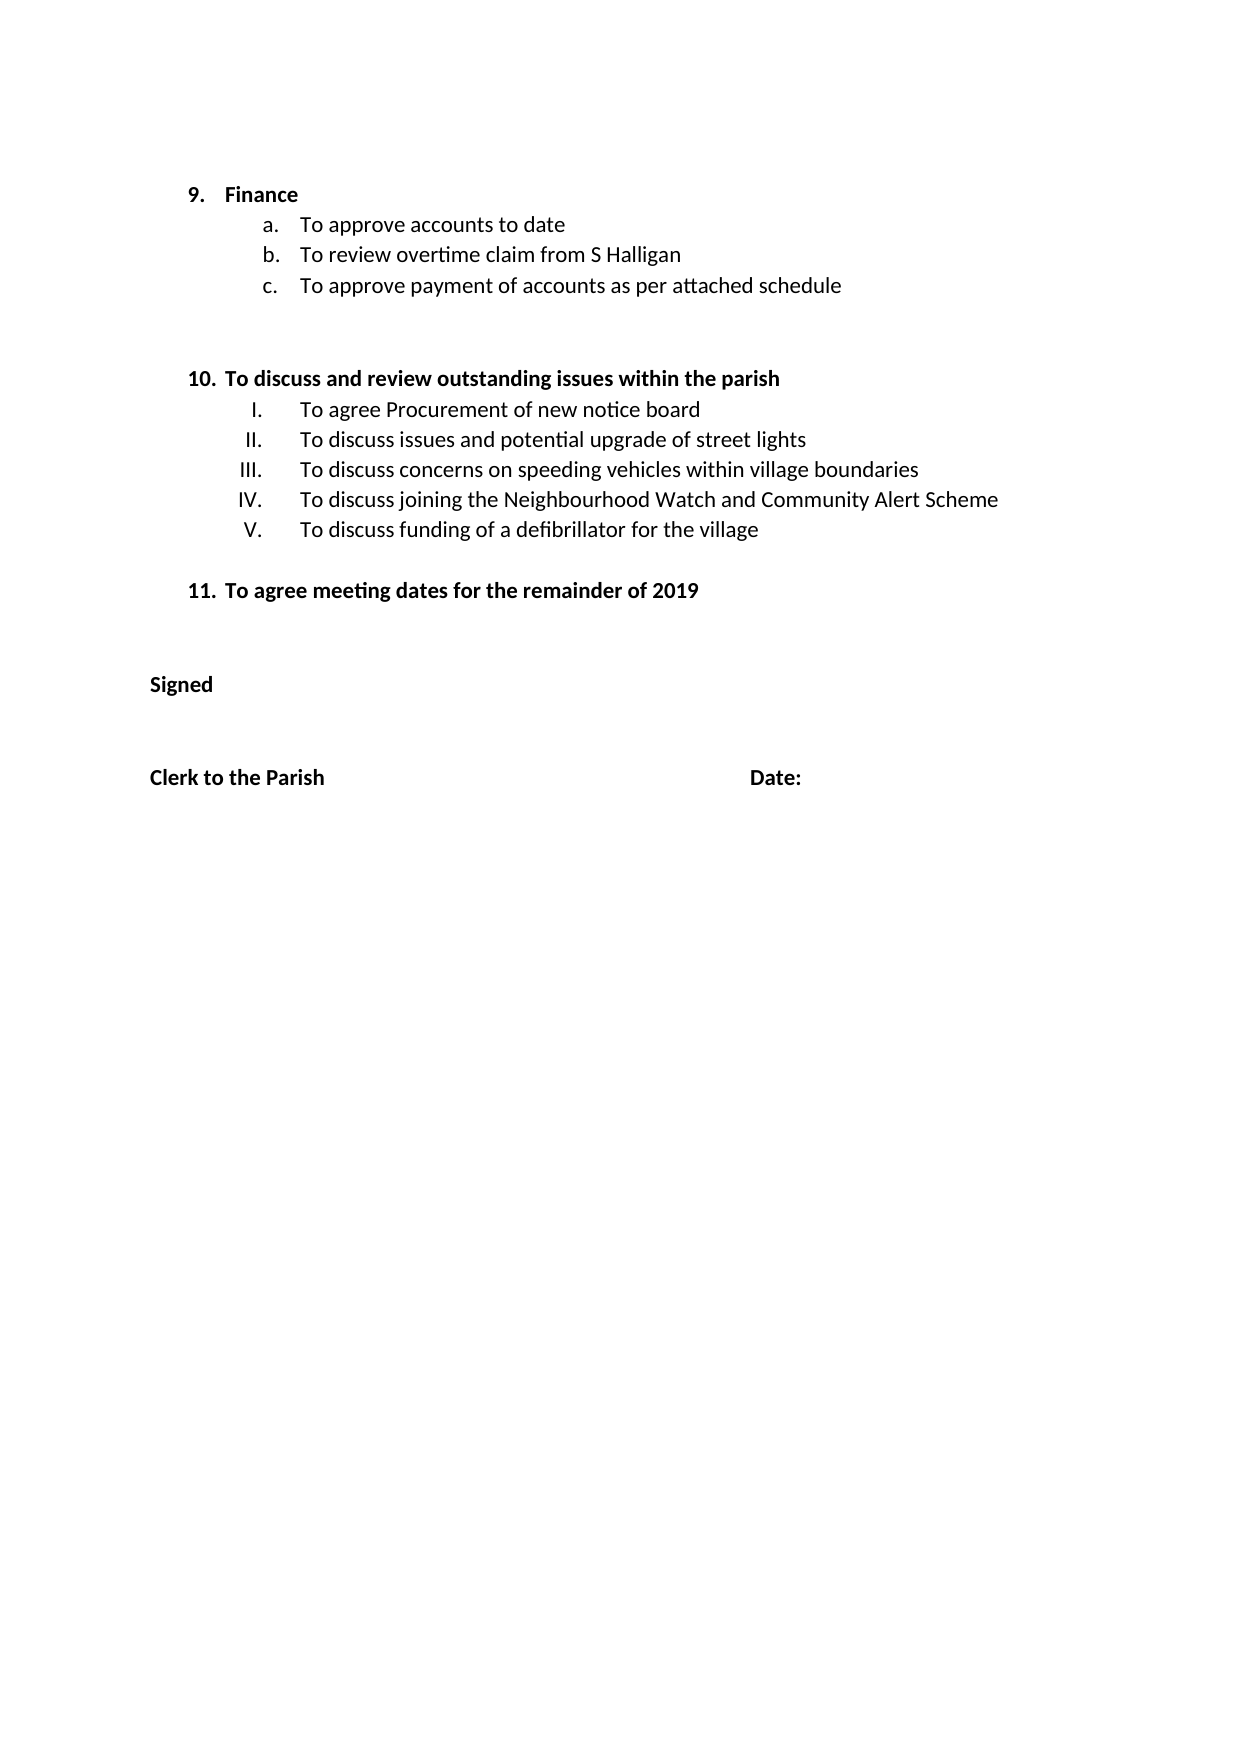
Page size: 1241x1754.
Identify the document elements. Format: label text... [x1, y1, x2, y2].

text Clerk to the Parish Date: [150, 763, 1090, 792]
list To discuss and review outstanding issues within the parish [187, 364, 1090, 393]
list To review overtime claim from S Halligan [262, 241, 1090, 269]
list To discuss funding of a defibrillator for the village [262, 516, 1090, 544]
list To discuss issues and potential upgrade of street lights [262, 425, 1090, 453]
list To discuss concerns on speeding vehicles within village boundaries [262, 455, 1090, 483]
list To approve accounts to date [262, 210, 1090, 238]
list Finance [187, 180, 1090, 208]
text Signed [150, 670, 1090, 698]
list To discuss joining the Neighbourhood Watch and Community Alert Scheme [262, 485, 1090, 513]
list To agree Procurement of new notice board [262, 395, 1090, 423]
list To agree meeting dates for the remainder of 2019 [187, 576, 1090, 604]
list To approve payment of accounts as per attached schedule [262, 271, 1090, 299]
